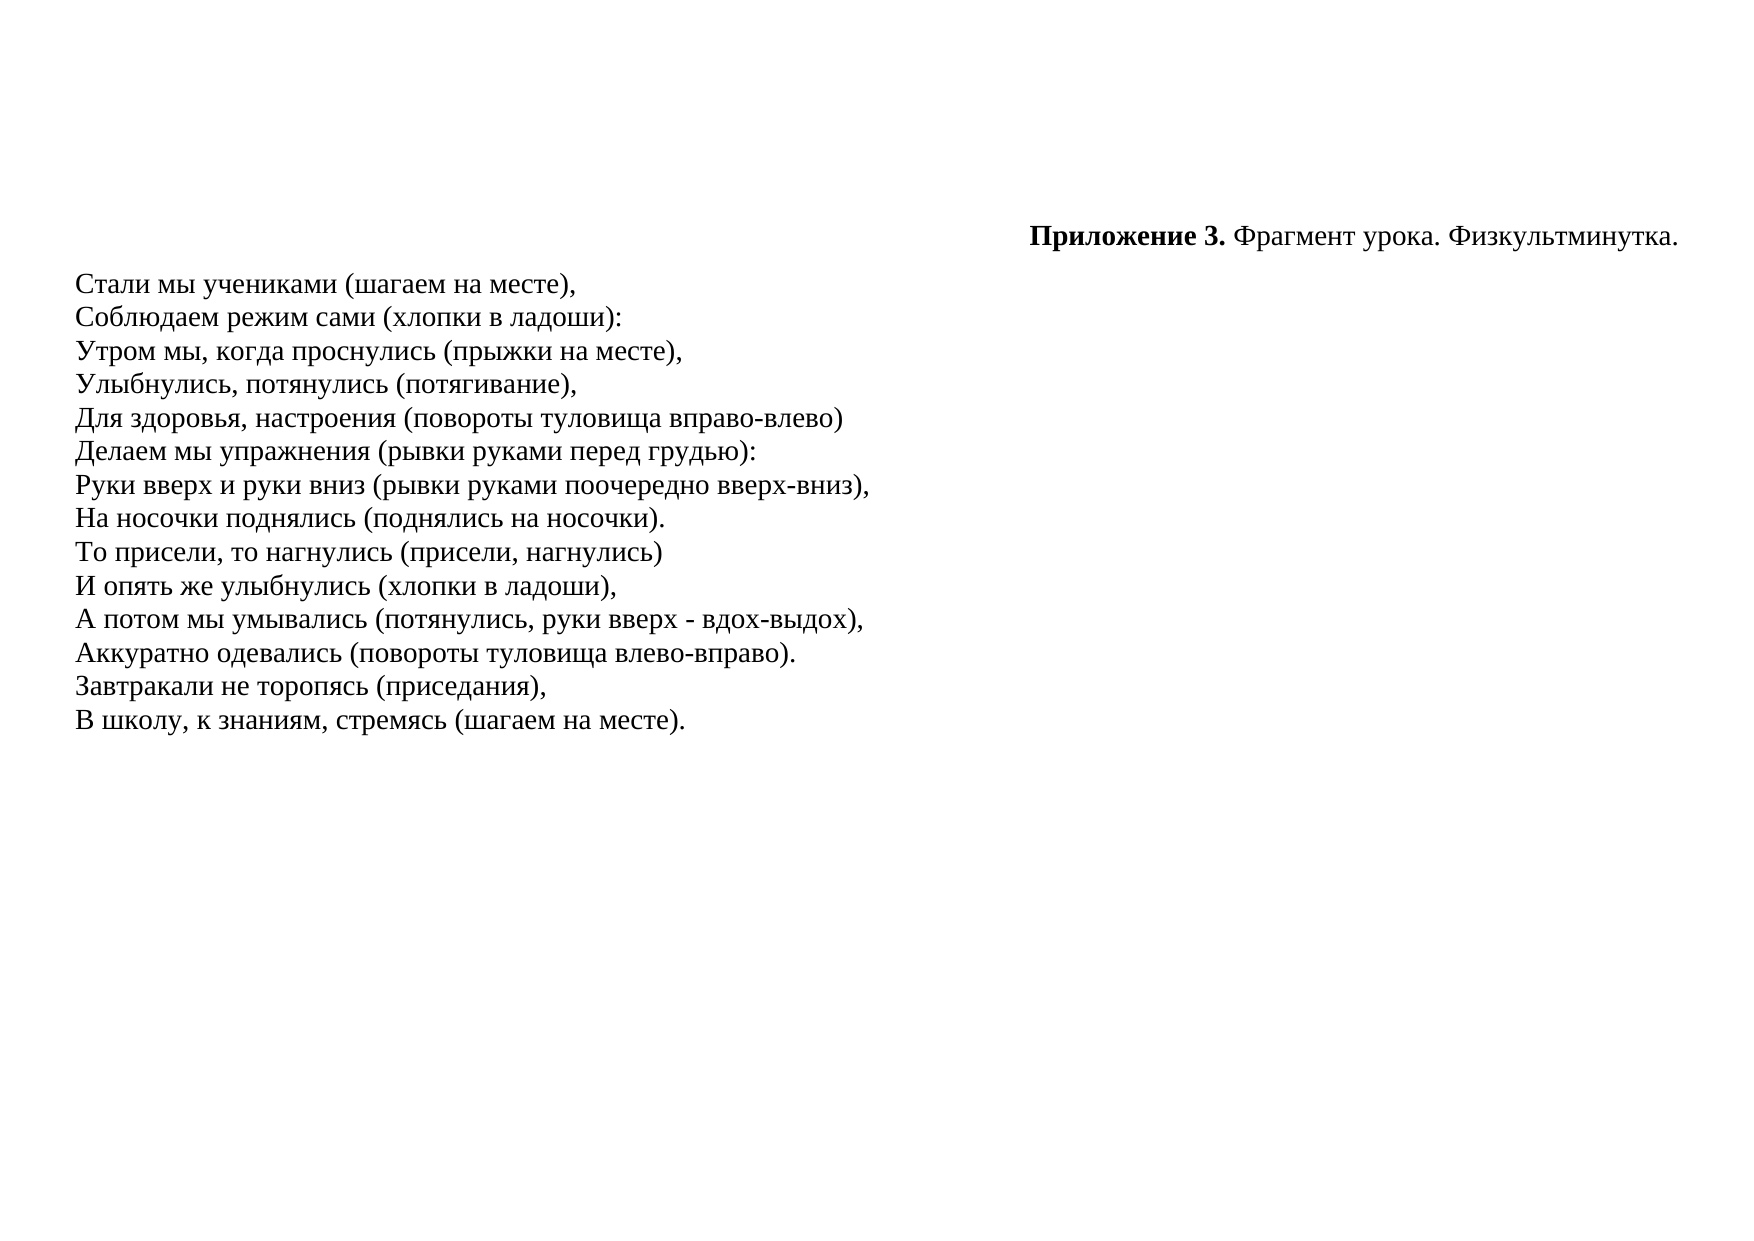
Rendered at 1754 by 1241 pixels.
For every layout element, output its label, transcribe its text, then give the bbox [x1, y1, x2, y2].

text Стали мы учениками (шагаем на месте), Соблюдаем режим сами (хлопки в ладоши): Утром мы, когда проснулись (прыжки на месте), Улыбнулись, потянулись (потягивание), Для здоровья, настроения (повороты туловища вправо-влево) Делаем мы упражнения (рывки руками перед грудью): Руки вверх и руки вниз (рывки руками поочередно вверх-вниз), На носочки поднялись (поднялись на носочки). То присели, то нагнулись (присели, нагнулись) И опять же улыбнулись (хлопки в ладоши), А потом мы умывались (потянулись, руки вверх - вдох-выдох), Аккуратно одевались (повороты туловища влево-вправо). Завтракали не торопясь (приседания), В школу, к знаниям, стремясь (шагаем на месте). [75, 266, 1679, 735]
text Приложение 3. Фрагмент урока. Физкультминутка. [75, 218, 1679, 252]
